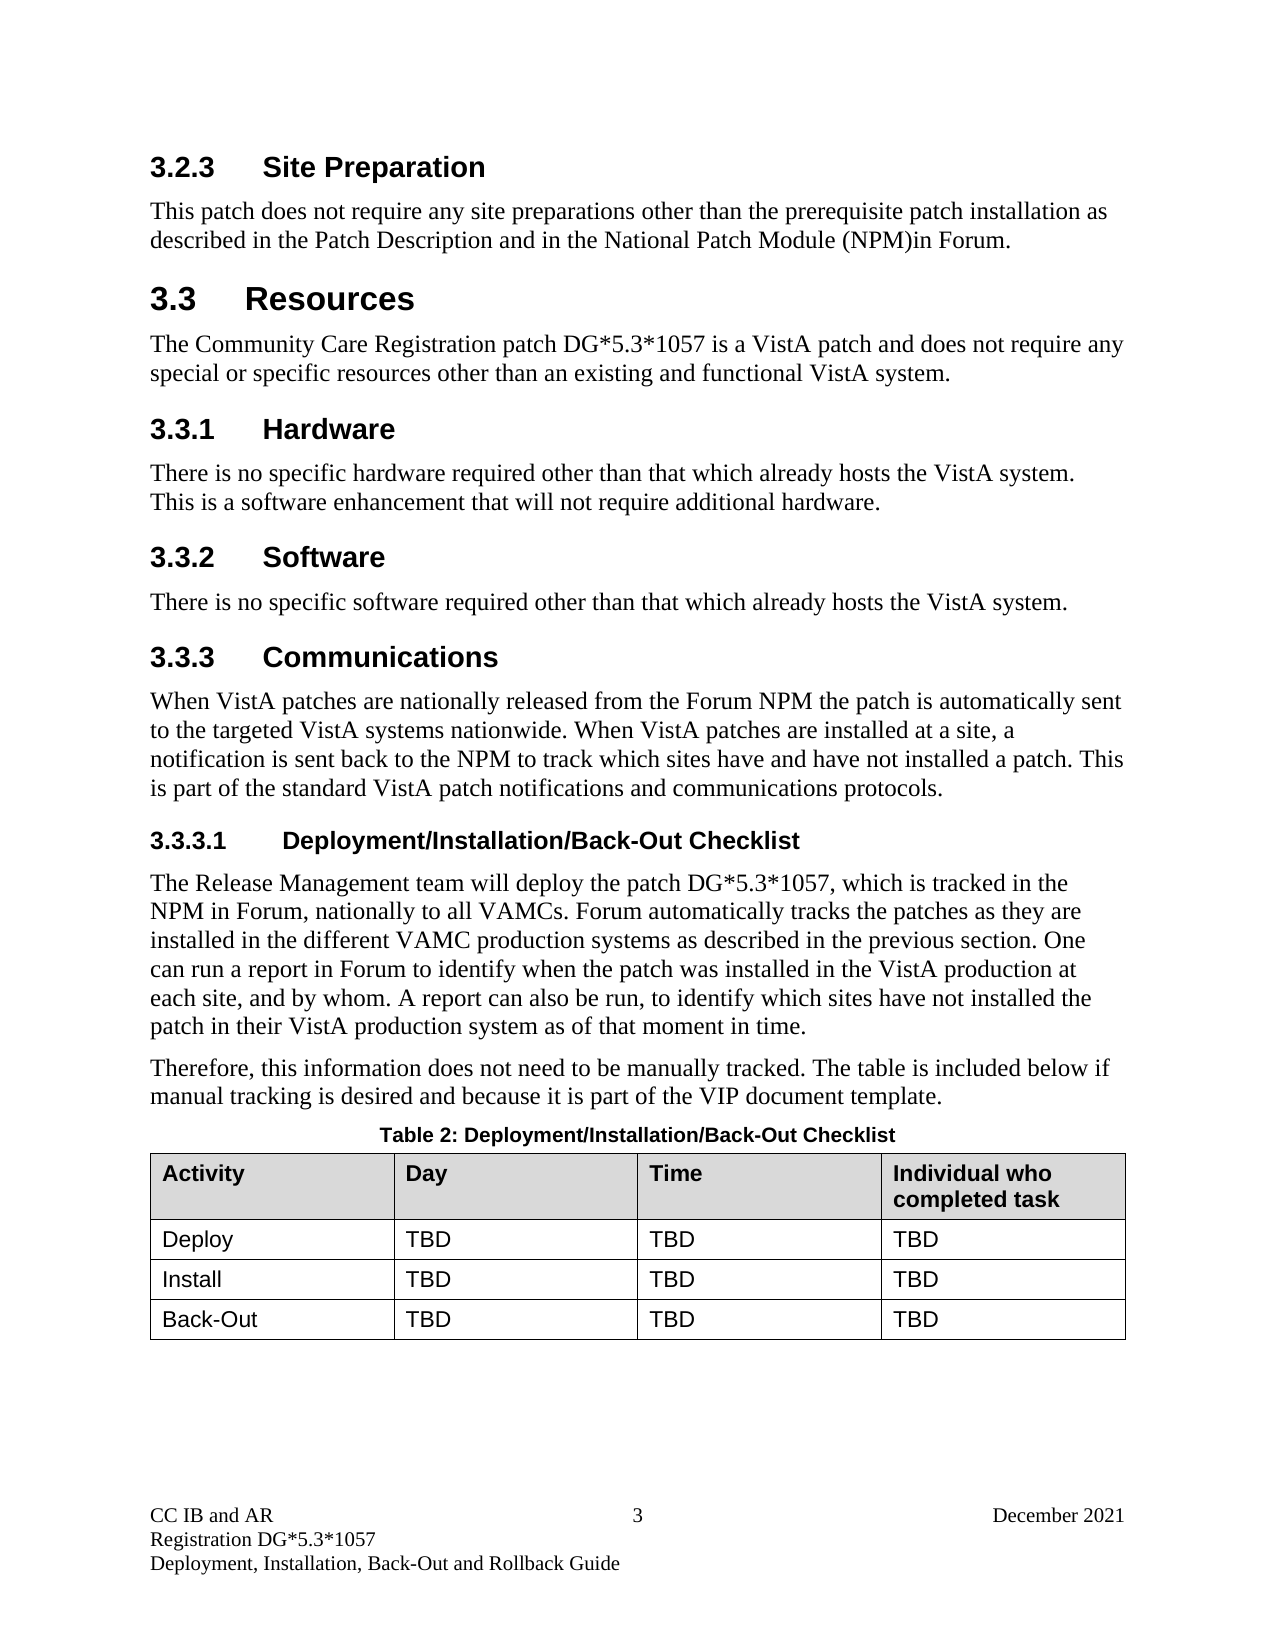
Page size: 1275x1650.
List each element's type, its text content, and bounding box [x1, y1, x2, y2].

table_cell TBD [882, 1260, 1125, 1299]
table_cell Install [151, 1260, 394, 1299]
subtitle Resources [150, 278, 1125, 317]
text There is no specific software required other than that which already hosts the VistA system. [150, 587, 1125, 615]
table_cell TBD [638, 1220, 881, 1259]
subtitle Communications [150, 640, 1125, 674]
subtitle Software [150, 541, 1125, 574]
table_cell TBD [882, 1220, 1125, 1259]
table_header Individual who completed task [882, 1154, 1125, 1219]
text The Community Care Registration patch DG*5.3*1057 is a VistA patch and does not require any special or specific resources other than an existing and functional VistA system. [150, 329, 1125, 387]
table_cell TBD [395, 1220, 637, 1259]
text When VistA patches are nationally released from the Forum NPM the patch is automatically sent to the targeted VistA systems nationwide. When VistA patches are installed at a site, a notification is sent back to the NPM to track which sites have and have not installed a patch. This is part of the standard VistA patch notifications and communications protocols. [150, 686, 1125, 801]
text There is no specific hardware required other than that which already hosts the VistA system. This is a software enhancement that will not require additional hardware. [150, 458, 1125, 516]
subtitle Deployment/Installation/Back-Out Checklist [150, 826, 1125, 855]
text The Release Management team will deploy the patch DG*5.3*1057, which is tracked in the NPM in Forum, nationally to all VAMCs. Forum automatically tracks the patches as they are installed in the different VAMC production systems as described in the previous section. One can run a report in Forum to identify when the patch was installed in the VistA production at each site, and by whom. A report can also be run, to identify which sites have not installed the patch in their VistA production system as of that moment in time. [150, 868, 1125, 1040]
table_cell TBD [395, 1260, 637, 1299]
text Table 2: Deployment/Installation/Back-Out Checklist [150, 1123, 1125, 1147]
table_cell TBD [395, 1300, 637, 1339]
table_cell Deploy [151, 1220, 394, 1259]
subtitle Hardware [150, 412, 1125, 446]
text This patch does not require any site preparations other than the prerequisite patch installation as described in the Patch Description and in the National Patch Module (NPM)in Forum. [150, 196, 1125, 253]
table_cell Back-Out [151, 1300, 394, 1339]
table_cell TBD [638, 1300, 881, 1339]
table_cell TBD [882, 1300, 1125, 1339]
text Therefore, this information does not need to be manually tracked. The table is included below if manual tracking is desired and because it is part of the VIP document template. [150, 1053, 1125, 1110]
subtitle Site Preparation [150, 150, 1125, 183]
table_cell TBD [638, 1260, 881, 1299]
table_header Time [638, 1154, 881, 1219]
table_header Activity [151, 1154, 394, 1219]
table_header Day [395, 1154, 637, 1219]
